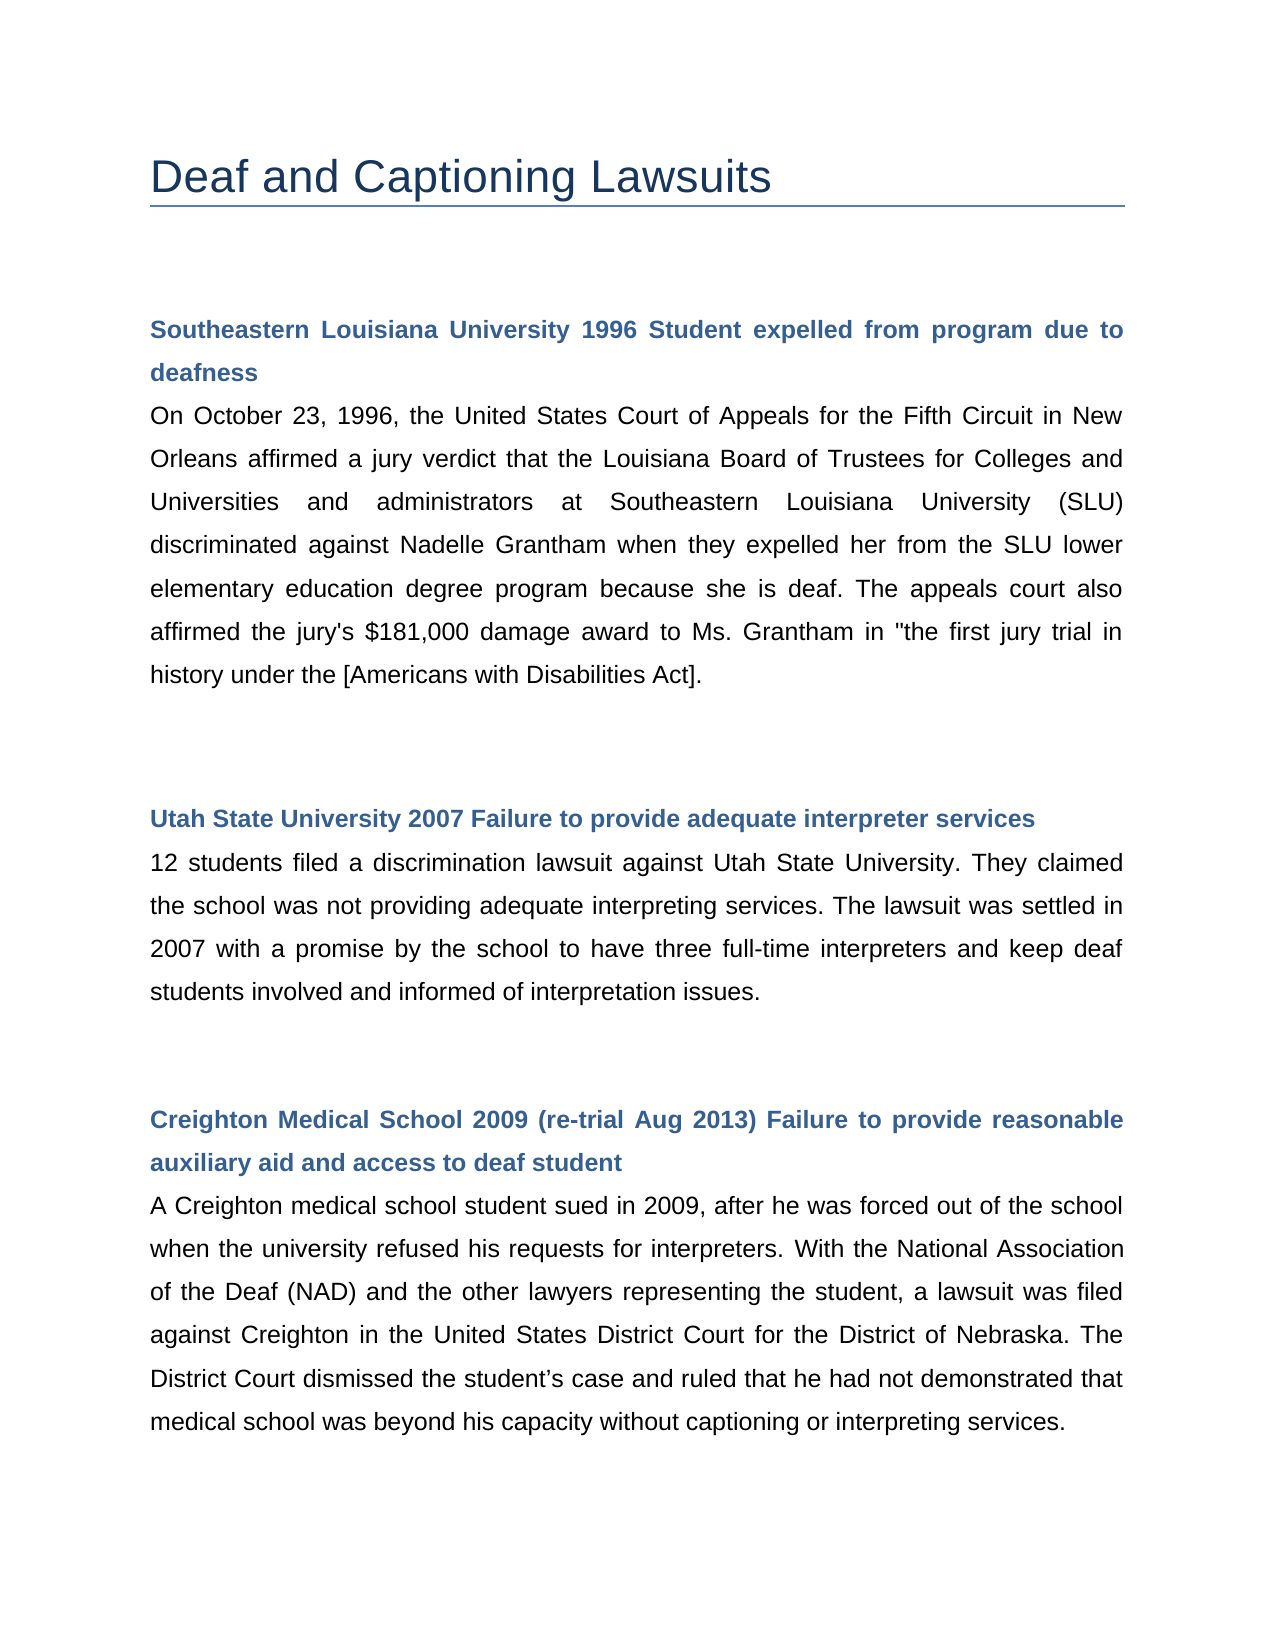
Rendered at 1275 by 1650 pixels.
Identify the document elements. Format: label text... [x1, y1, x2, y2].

title Deaf and Captioning Lawsuits [150, 150, 1125, 205]
subtitle Utah State University 2007 Failure to provide adequate interpreter services [150, 804, 1125, 833]
text On October 23, 1996, the United States Court of Appeals for the Fifth Circuit in New Orleans affirmed a jury verdict that the Louisiana Board of Trustees for Colleges and Universities and administrators at Southeastern Louisiana University (SLU) discriminated against Nadelle Grantham when they expelled her from the SLU lower elementary education degree program because she is deaf. The appeals court also affirmed the jury's $181,000 damage award to Ms. Grantham in "the first jury trial in history under the [Americans with Disabilities Act]. [150, 401, 1125, 688]
subtitle Southeastern Louisiana University 1996 Student expelled from program due to deafness [150, 315, 1125, 387]
text A Creighton medical school student sued in 2009, after he was forced out of the school when the university refused his requests for interpreters. With the National Association of the Deaf (NAD) and the other lawyers representing the student, a lawsuit was filed against Creighton in the United States District Court for the District of Nebraska. The District Court dismissed the student’s case and ruled that he had not demonstrated that medical school was beyond his capacity without captioning or interpreting services. [150, 1191, 1125, 1435]
subtitle Creighton Medical School 2009 (re-trial Aug 2013) Failure to provide reasonable auxiliary aid and access to deaf student [150, 1105, 1125, 1177]
text 12 students filed a discrimination lawsuit against Utah State University. They claimed the school was not providing adequate interpreting services. The lawsuit was settled in 2007 with a promise by the school to have three full-time interpreters and keep deaf students involved and informed of interpretation issues. [150, 847, 1125, 1006]
